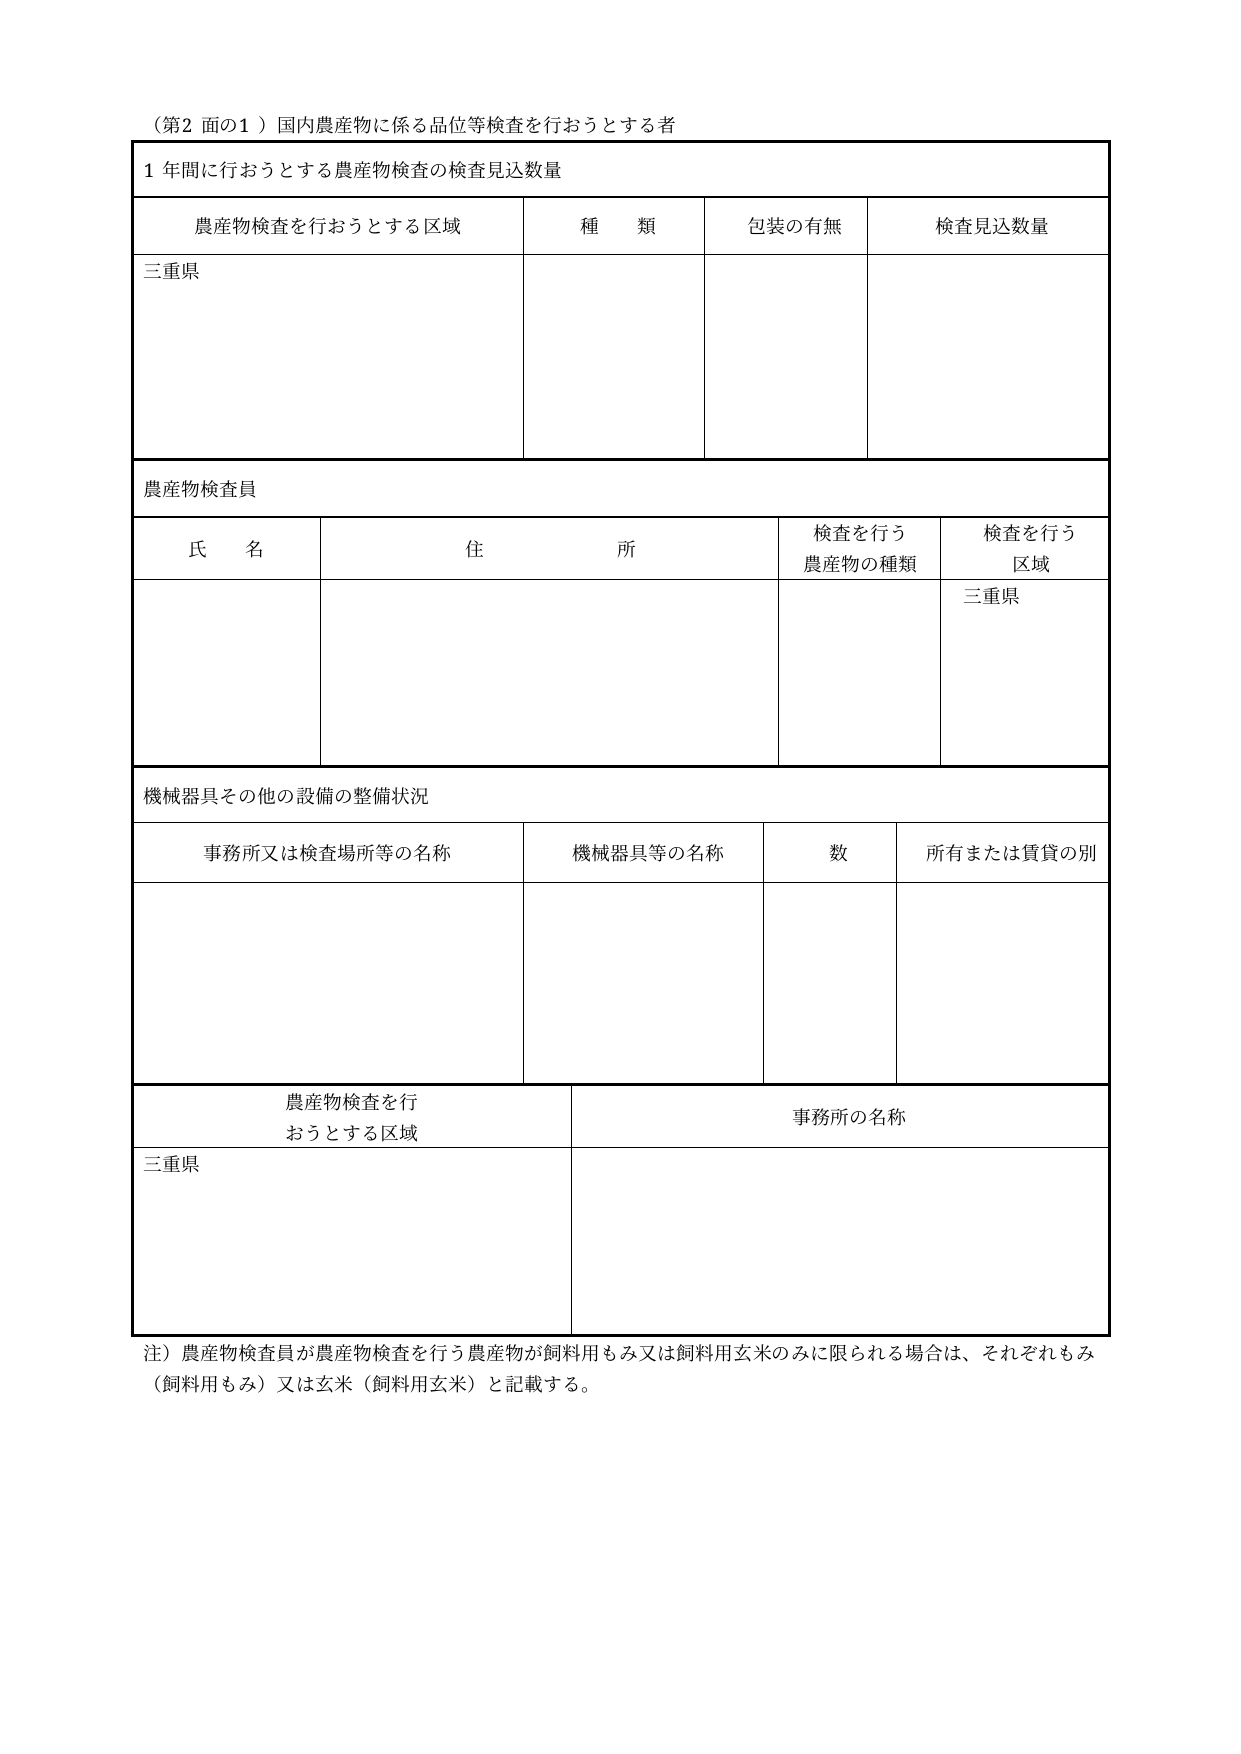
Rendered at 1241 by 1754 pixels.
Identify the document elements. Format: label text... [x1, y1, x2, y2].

text （第2面の1）国内農産物に係る品位等検査を行おうとする者 [143, 109, 1097, 139]
table_cell 数 [764, 823, 896, 882]
table_cell 農産物検査を行おうとする区域 [134, 198, 523, 254]
table_header 1年間に行おうとする農産物検査の検査見込数量 [134, 143, 1108, 196]
table_cell 包装の有無 [705, 198, 867, 254]
table_cell 住 所 [321, 518, 778, 579]
table_cell 農産物検査を行 おうとする区域 [134, 1086, 571, 1147]
table_cell 農産物検査員 [134, 461, 1108, 516]
table_cell 検査見込数量 [868, 198, 1108, 254]
table_cell [134, 883, 523, 1083]
table_cell 氏 名 [134, 518, 320, 579]
table_cell [764, 883, 896, 1083]
table_cell 検査を行う 農産物の種類 [779, 518, 940, 579]
text 注）農産物検査員が農産物検査を行う農産物が飼料用もみ又は飼料用玄米のみに限られる場合は、それぞれもみ（飼料用もみ）又は玄米（飼料用玄米）と記載する。 [143, 1337, 1097, 1398]
table_cell 検査を行う 区域 [941, 518, 1108, 579]
table_cell 事務所の名称 [572, 1086, 1108, 1147]
table_cell 機械器具その他の設備の整備状況 [134, 768, 1108, 822]
table_cell [897, 883, 1108, 1083]
table_cell 三重県 [134, 1148, 571, 1334]
table_cell [524, 255, 704, 458]
table_cell [572, 1148, 1108, 1334]
table_cell [134, 580, 320, 765]
table_cell 事務所又は検査場所等の名称 [134, 823, 523, 882]
table_cell [524, 883, 763, 1083]
table_cell [779, 580, 940, 765]
table_cell 三重県 [134, 255, 523, 458]
table_cell 機械器具等の名称 [524, 823, 763, 882]
table_cell [321, 580, 778, 765]
table_cell 種 類 [524, 198, 704, 254]
table_cell [705, 255, 867, 458]
table_cell 所有または賃貸の別 [897, 823, 1108, 882]
table_cell 三重県 [941, 580, 1108, 765]
table_cell [868, 255, 1108, 458]
